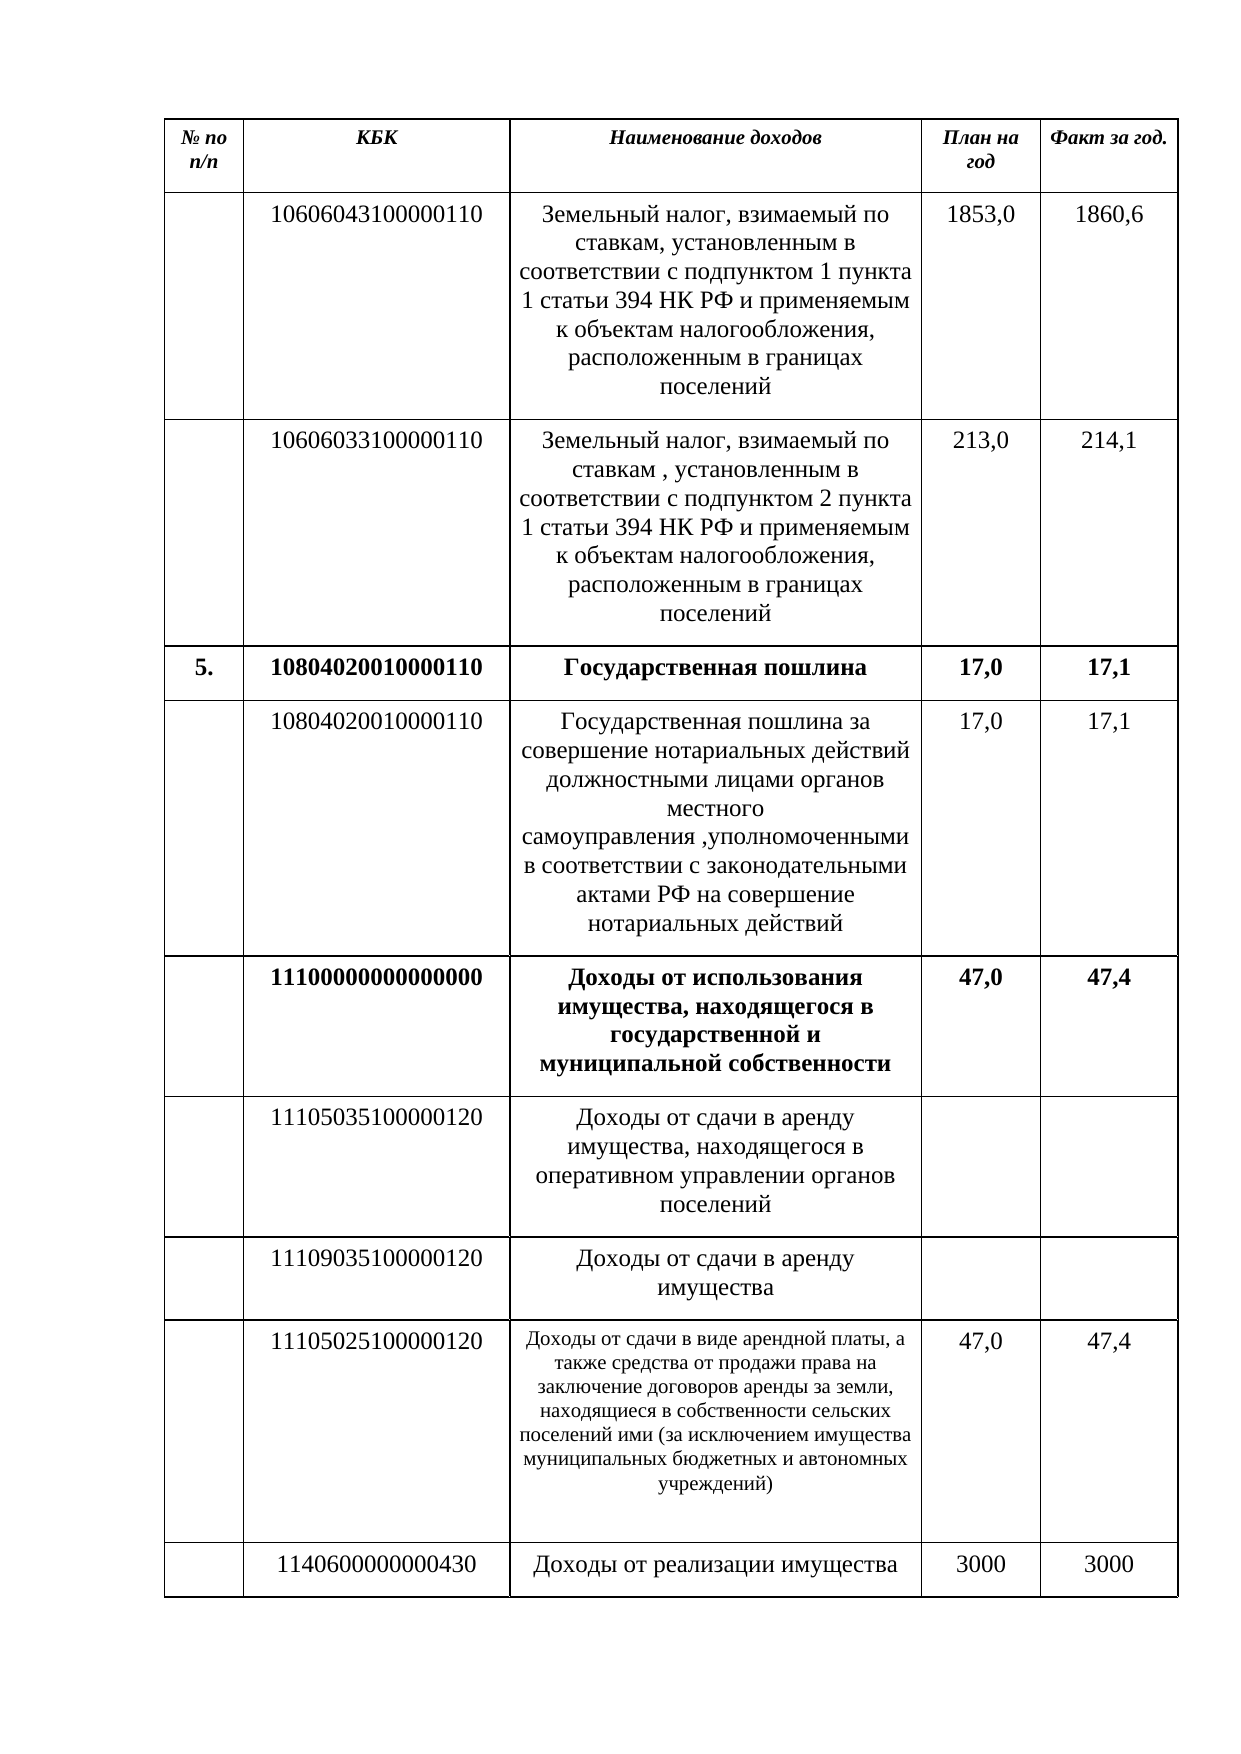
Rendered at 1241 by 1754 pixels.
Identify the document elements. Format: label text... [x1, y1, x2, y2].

table_cell 11109035100000120 [244, 1238, 509, 1319]
table_cell Доходы от сдачи в аренду имущества, находящегося в оперативном управлении органов поселений [511, 1097, 921, 1236]
table_header КБК [244, 120, 509, 192]
table_cell Земельный налог, взимаемый по ставкам , установленным в соответствии с подпунктом 2 пункта 1 статьи 394 НК РФ и применяемым к объектам налогообложения, расположенным в границах поселений [511, 420, 921, 645]
table_cell 213,0 [922, 420, 1040, 645]
table_cell 17,1 [1041, 701, 1177, 955]
table_header Наименование доходов [511, 120, 921, 192]
table_cell Доходы от сдачи в виде арендной платы, а также средства от продажи права на заключение договоров аренды за земли, находящиеся в собственности сельских поселений ими (за исключением имущества муниципальных бюджетных и автономных учреждений) [511, 1321, 921, 1542]
table_cell [165, 420, 243, 645]
table_cell 47,0 [922, 957, 1040, 1096]
table_cell 10606033100000110 [244, 420, 509, 645]
table_cell 17,0 [922, 647, 1040, 699]
table_cell [165, 701, 243, 955]
table_cell [165, 957, 243, 1096]
table_cell 11105025100000120 [244, 1321, 509, 1542]
table_header План на год [922, 120, 1040, 192]
table_cell 10606043100000110 [244, 193, 509, 418]
table_cell Земельный налог, взимаемый по ставкам, установленным в соответствии с подпунктом 1 пункта 1 статьи 394 НК РФ и применяемым к объектам налогообложения, расположенным в границах поселений [511, 193, 921, 418]
table_cell 1860,6 [1041, 193, 1177, 418]
table_cell 17,1 [1041, 647, 1177, 699]
table_cell [165, 1321, 243, 1542]
table_header № по п/п [165, 120, 243, 192]
table_header Факт за год. [1041, 120, 1177, 192]
table_cell 11105035100000120 [244, 1097, 509, 1236]
table_cell [1041, 1238, 1177, 1319]
table_cell [165, 1097, 243, 1236]
table_cell 5. [165, 647, 243, 699]
table_cell [1041, 1097, 1177, 1236]
table_cell Доходы от сдачи в аренду имущества [511, 1238, 921, 1319]
table_cell 214,1 [1041, 420, 1177, 645]
table_cell Государственная пошлина [511, 647, 921, 699]
table_cell 17,0 [922, 701, 1040, 955]
table_cell Доходы от использования имущества, находящегося в государственной и муниципальной собственности [511, 957, 921, 1096]
table_cell 1140600000000430 [244, 1543, 509, 1596]
table_cell [922, 1238, 1040, 1319]
table_cell Доходы от реализации имущества [511, 1543, 921, 1596]
table_cell 47,4 [1041, 1321, 1177, 1542]
table_cell 10804020010000110 [244, 647, 509, 699]
table_cell Государственная пошлина за совершение нотариальных действий должностными лицами органов местного самоуправления ,уполномоченными в соответствии с законодательными актами РФ на совершение нотариальных действий [511, 701, 921, 955]
table_cell [922, 1097, 1040, 1236]
table_cell [165, 1543, 243, 1596]
table_cell [165, 193, 243, 418]
table_cell 1853,0 [922, 193, 1040, 418]
table_cell 11100000000000000 [244, 957, 509, 1096]
table_cell [165, 1238, 243, 1319]
table_cell 3000 [922, 1543, 1040, 1596]
table_cell 47,0 [922, 1321, 1040, 1542]
table_cell 3000 [1041, 1543, 1177, 1596]
table_cell 47,4 [1041, 957, 1177, 1096]
table_cell 10804020010000110 [244, 701, 509, 955]
